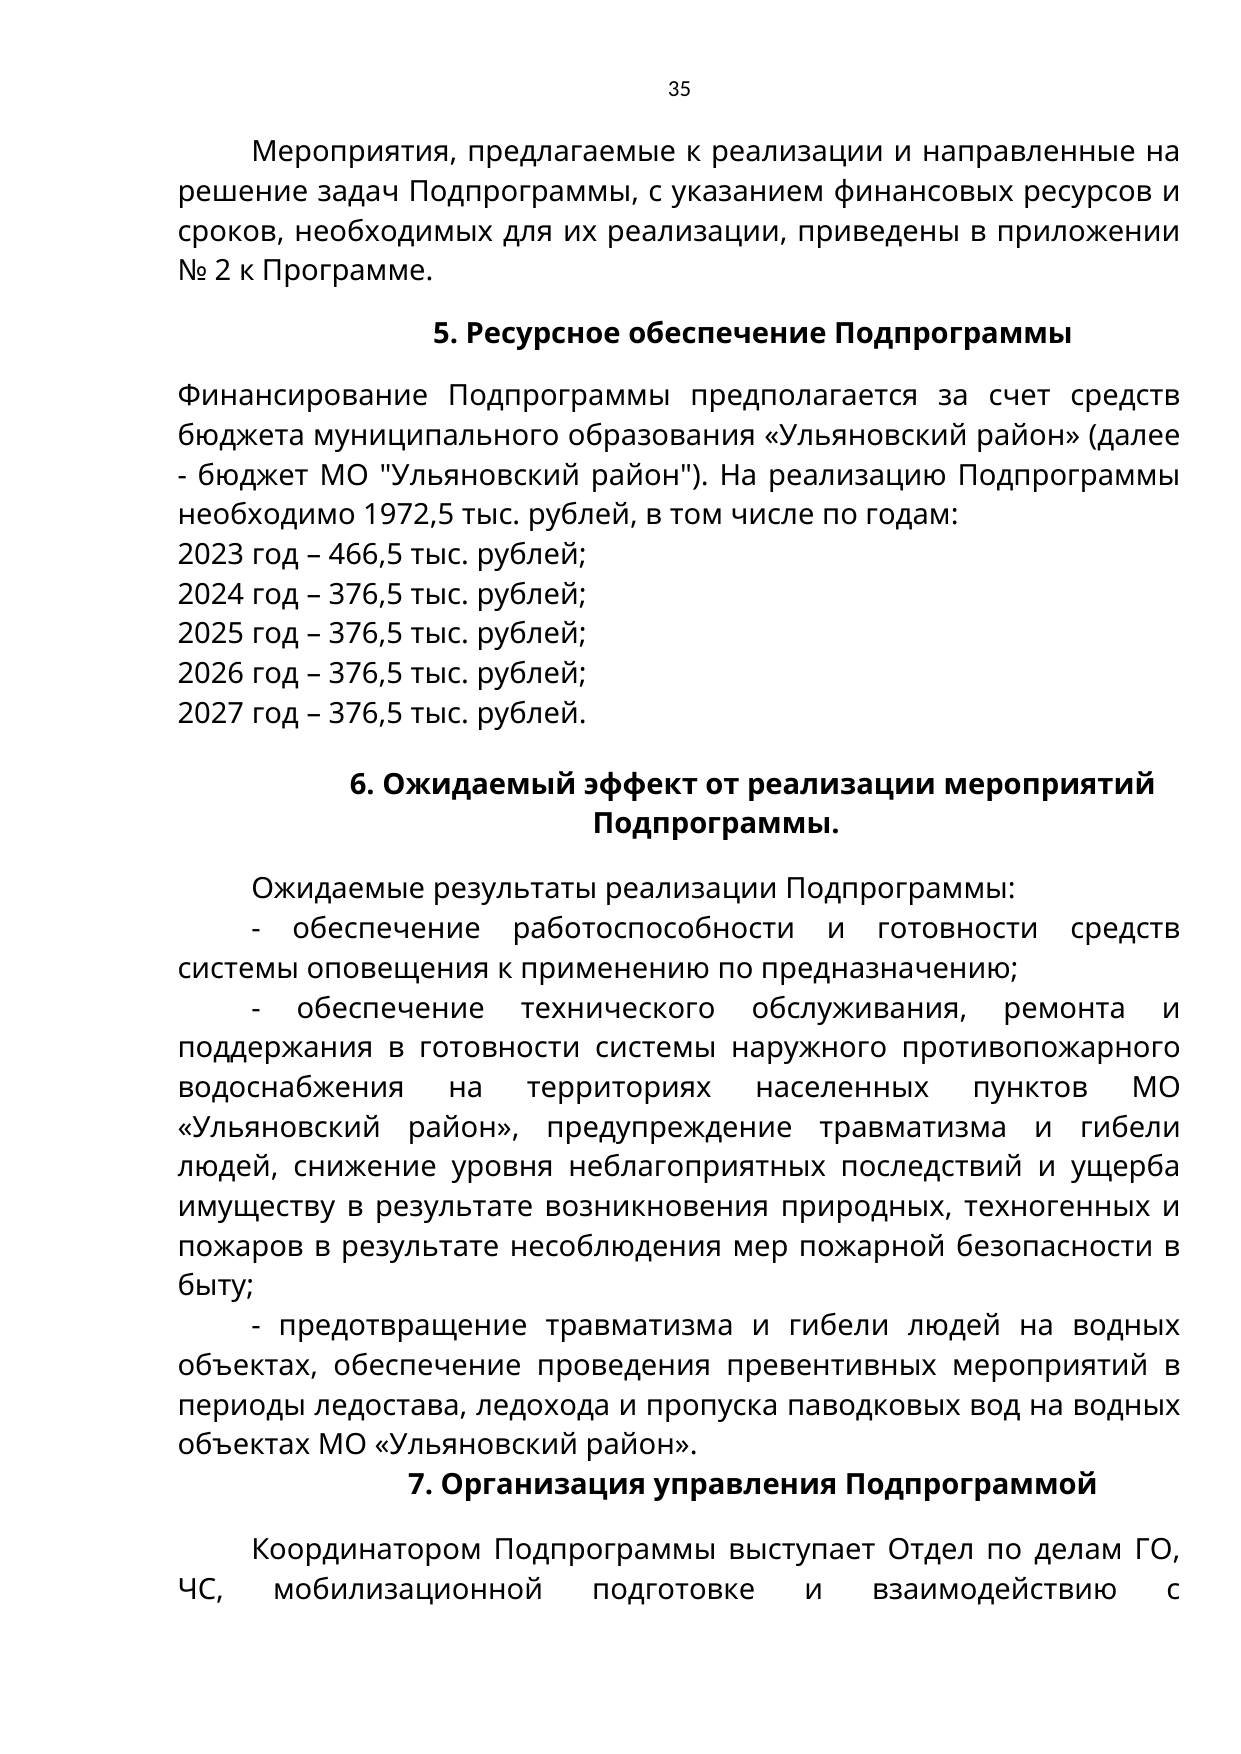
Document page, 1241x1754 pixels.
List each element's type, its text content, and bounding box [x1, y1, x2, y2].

text 2024 год – 376,5 тыс. рублей; [177, 573, 1181, 613]
text - обеспечение технического обслуживания, ремонта и поддержания в готовности системы наружного противопожарного водоснабжения на территориях населенных пунктов МО «Ульяновский район», предупреждение травматизма и гибели людей, снижение уровня неблагоприятных последствий и ущерба имуществу в результате возникновения природных, техногенных и пожаров в результате несоблюдения мер пожарной безопасности в быту; [177, 987, 1181, 1304]
text Финансирование Подпрограммы предполагается за счет средств бюджета муниципального образования «Ульяновский район» (далее - бюджет МО "Ульяновский район"). На реализацию Подпрограммы необходимо 1972,5 тыс. рублей, в том числе по годам: [177, 374, 1181, 533]
text 5. Ресурсное обеспечение Подпрограммы [251, 312, 1181, 352]
text 2025 год – 376,5 тыс. рублей; [177, 613, 1181, 652]
text 6. Ожидаемый эффект от реализации мероприятий Подпрограммы. [251, 763, 1181, 842]
text Ожидаемые результаты реализации Подпрограммы: [177, 868, 1181, 907]
text 2027 год – 376,5 тыс. рублей. [177, 692, 1181, 732]
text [177, 1528, 1181, 1608]
text - обеспечение работоспособности и готовности средств системы оповещения к применению по предназначению; [177, 907, 1181, 987]
text Мероприятия, предлагаемые к реализации и направленные на решение задач Подпрограммы, с указанием финансовых ресурсов и сроков, необходимых для их реализации, приведены в приложении № 2 к Программе. [177, 131, 1181, 289]
text 2023 год – 466,5 тыс. рублей; [177, 533, 1181, 573]
text 2026 год – 376,5 тыс. рублей; [177, 652, 1181, 692]
text 7. Организация управления Подпрограммой [251, 1463, 1181, 1503]
text - предотвращение травматизма и гибели людей на водных объектах, обеспечение проведения превентивных мероприятий в периоды ледостава, ледохода и пропуска паводковых вод на водных объектах МО «Ульяновский район». [177, 1304, 1181, 1463]
